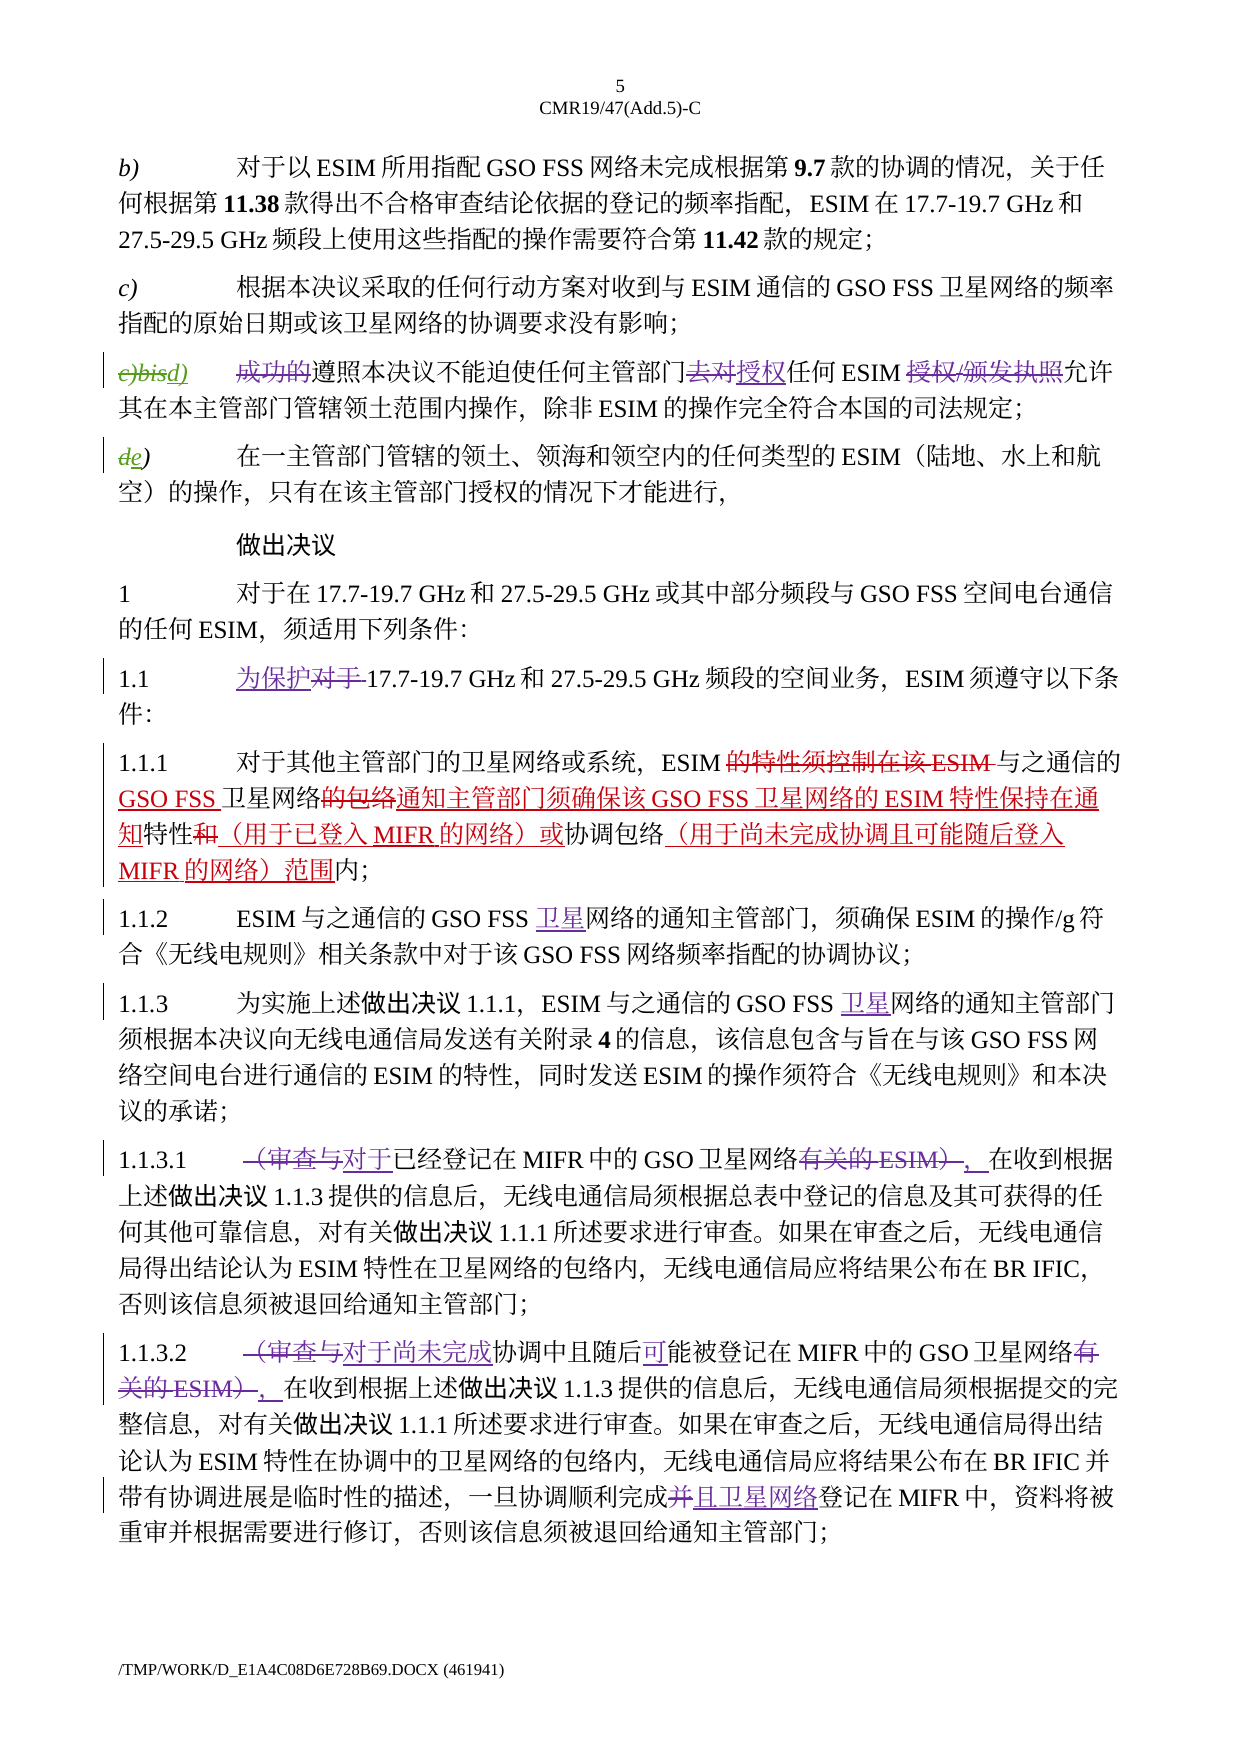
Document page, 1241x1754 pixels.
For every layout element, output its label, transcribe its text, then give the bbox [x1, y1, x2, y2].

text 1 对于在17.7-19.7 GHz和27.5-29.5 GHz或其中部分频段与GSO FSS空间电台通信的任何ESIM，须适用下列条件： [118, 574, 1122, 646]
text c) 根据本决议采取的任何行动方案对收到与ESIM通信的GSO FSS卫星网络的频率指配的原始日期或该卫星网络的协调要求没有影响； [118, 268, 1122, 340]
text 遵照本决议不能迫使任何主管部门任何ESIM允许其在本主管部门管辖领土范围内操作，除非ESIM的操作完全符合本国的司法规定； [118, 352, 1122, 424]
text ) 在一主管部门管辖的领土、领海和领空内的任何类型的ESIM（陆地、水上和航空）的操作，只有在该主管部门授权的情况下才能进行， [118, 437, 1122, 509]
text 做出决议 [236, 525, 1122, 562]
text 1.1.1 对于其他主管部门的卫星网络或系统，ESIM与之通信的卫星网络特性协调包络内； [118, 743, 1122, 887]
text b) 对于以ESIM所用指配GSO FSS网络未完成根据第9.7款的协调的情况，关于任何根据第11.38款得出不合格审查结论依据的登记的频率指配，ESIM在17.7-19.7 GHz和27.5-29.5 GHz频段上使用这些指配的操作需要符合第11.42款的规定； [118, 148, 1122, 256]
text 1.1 17.7-19.7 GHz和27.5-29.5 GHz频段的空间业务，ESIM须遵守以下条件： [118, 658, 1122, 730]
text 1.1.3 为实施上述做出决议1.1.1，ESIM与之通信的GSO FSS 网络的通知主管部门须根据本决议向无线电通信局发送有关附录4的信息，该信息包含与旨在与该GSO FSS网络空间电台进行通信的ESIM的特性，同时发送ESIM的操作须符合《无线电规则》和本决议的承诺； [118, 983, 1122, 1127]
text 1.1.3.2 协调中且随后能被登记在MIFR中的GSO卫星网络在收到根据上述做出决议1.1.3提供的信息后，无线电通信局须根据提交的完整信息，对有关做出决议1.1.1所述要求进行审查。如果在审查之后，无线电通信局得出结论认为ESIM特性在协调中的卫星网络的包络内，无线电通信局应将结果公布在BR IFIC并带有协调进展是临时性的描述，一旦协调顺利完成登记在MIFR中，资料将被重审并根据需要进行修订，否则该信息须被退回给通知主管部门； [118, 1333, 1122, 1549]
text 1.1.3.1 已经登记在MIFR中的GSO卫星网络在收到根据上述做出决议1.1.3提供的信息后，无线电通信局须根据总表中登记的信息及其可获得的任何其他可靠信息，对有关做出决议1.1.1所述要求进行审查。如果在审查之后，无线电通信局得出结论认为ESIM特性在卫星网络的包络内，无线电通信局应将结果公布在BR IFIC，否则该信息须被退回给通知主管部门； [118, 1140, 1122, 1320]
text 1.1.2 ESIM与之通信的GSO FSS 网络的通知主管部门，须确保ESIM的操作/g符合《无线电规则》相关条款中对于该GSO FSS网络频率指配的协调协议； [118, 899, 1122, 971]
